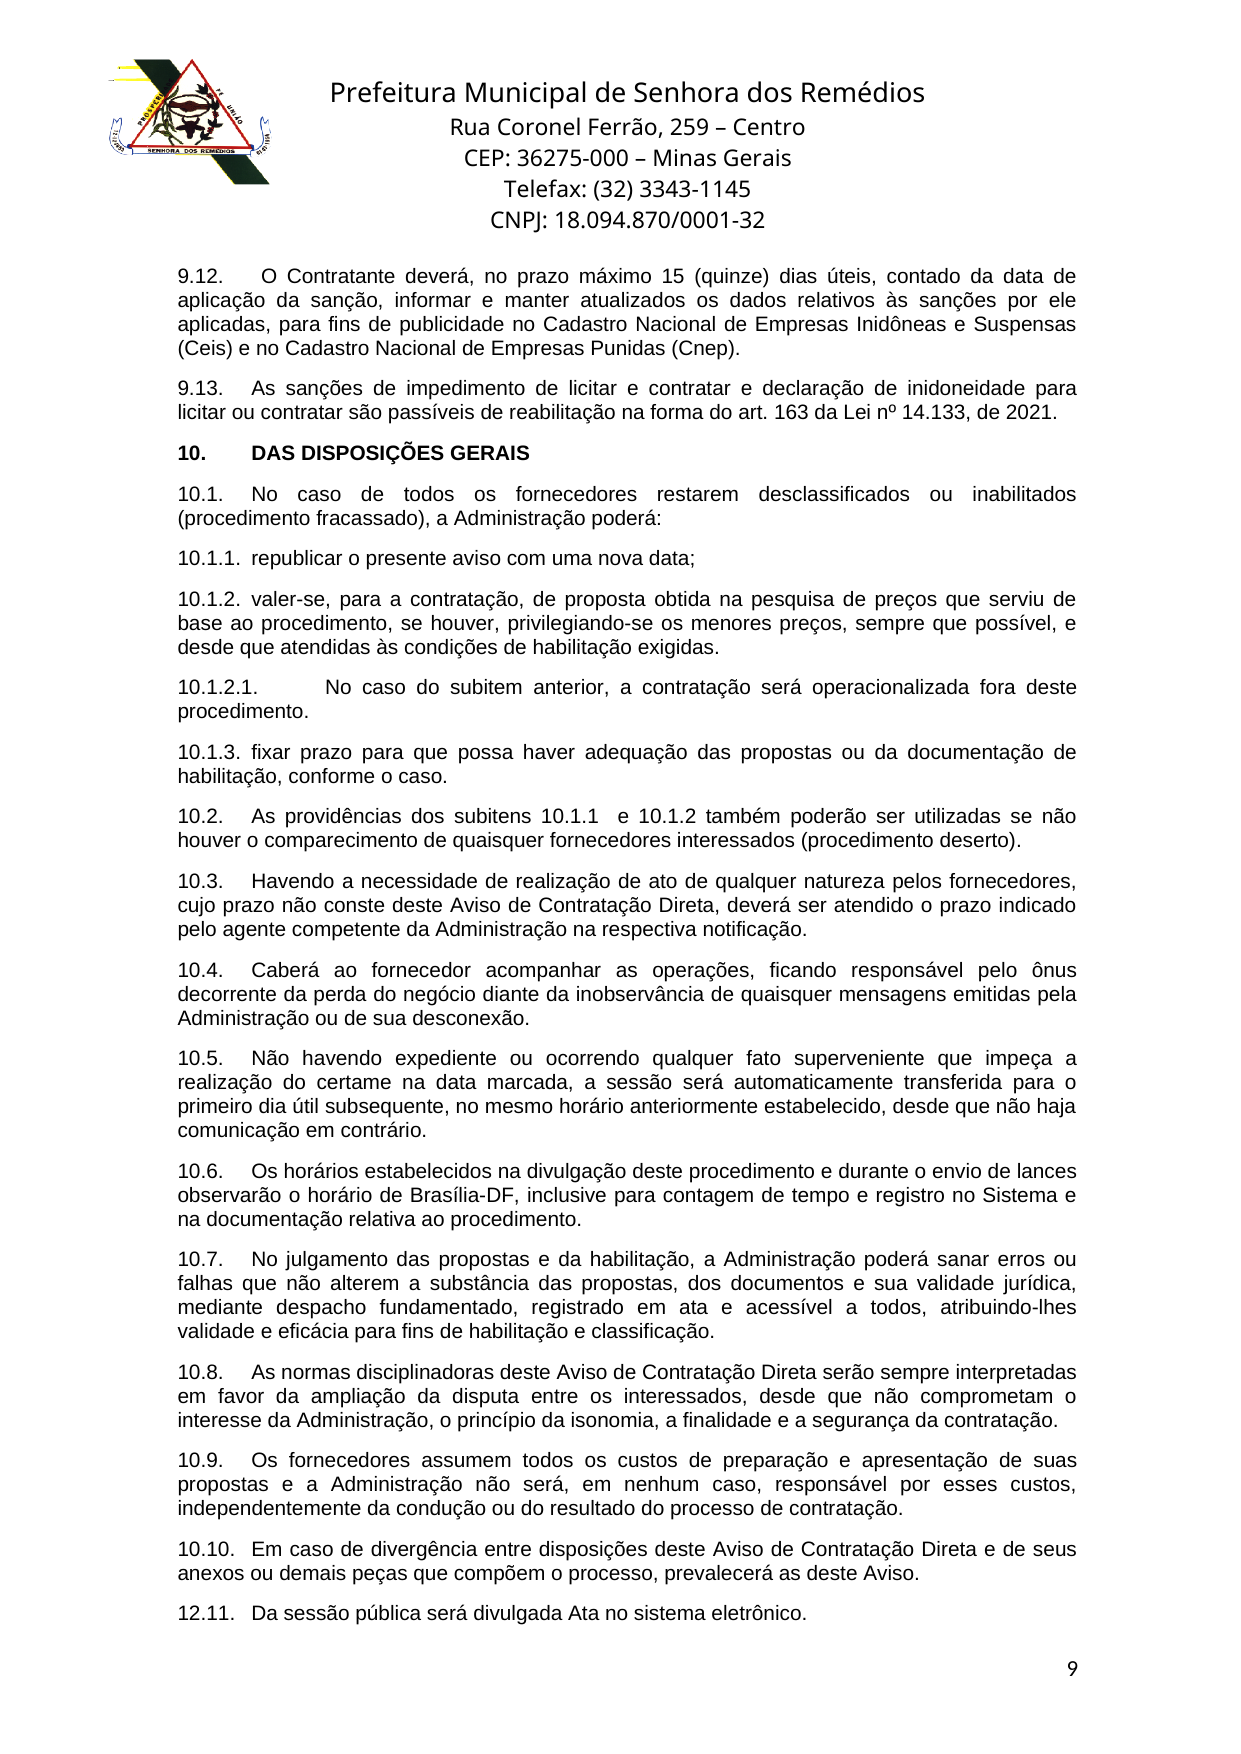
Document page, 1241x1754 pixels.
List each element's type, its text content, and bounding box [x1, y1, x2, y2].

text 10.6. Os horários estabelecidos na divulgação deste procedimento e durante o envio de lances observarão o horário de Brasília-DF, inclusive para contagem de tempo e registro no Sistema e na documentação relativa ao procedimento. [177, 1158, 1078, 1230]
text 10.3. Havendo a necessidade de realização de ato de qualquer natureza pelos fornecedores, cujo prazo não conste deste Aviso de Contratação Direta, deverá ser atendido o prazo indicado pelo agente competente da Administração na respectiva notificação. [177, 869, 1078, 941]
text 10.7. No julgamento das propostas e da habilitação, a Administração poderá sanar erros ou falhas que não alterem a substância das propostas, dos documentos e sua validade jurídica, mediante despacho fundamentado, registrado em ata e acessível a todos, atribuindo-lhes validade e eficácia para fins de habilitação e classificação. [177, 1247, 1078, 1343]
text 10.8. As normas disciplinadoras deste Aviso de Contratação Direta serão sempre interpretadas em favor da ampliação da disputa entre os interessados, desde que não comprometam o interesse da Administração, o princípio da isonomia, a finalidade e a segurança da contratação. [177, 1359, 1078, 1431]
text 10.1.2. valer-se, para a contratação, de proposta obtida na pesquisa de preços que serviu de base ao procedimento, se houver, privilegiando-se os menores preços, sempre que possível, e desde que atendidas às condições de habilitação exigidas. [177, 587, 1078, 658]
text 9.13. As sanções de impedimento de licitar e contratar e declaração de inidoneidade para licitar ou contratar são passíveis de reabilitação na forma do art. 163 da Lei nº 14.133, de 2021. [177, 376, 1078, 424]
text 9.12. O Contratante deverá, no prazo máximo 15 (quinze) dias úteis, contado da data de aplicação da sanção, informar e manter atualizados os dados relativos às sanções por ele aplicadas, para fins de publicidade no Cadastro Nacional de Empresas Inidôneas e Suspensas (Ceis) e no Cadastro Nacional de Empresas Punidas (Cnep). [177, 264, 1078, 359]
text 12.11. Da sessão pública será divulgada Ata no sistema eletrônico. [177, 1601, 1078, 1625]
text 10. DAS DISPOSIÇÕES GERAIS [177, 441, 1078, 465]
text 10.1.1. republicar o presente aviso com uma nova data; [177, 546, 1078, 570]
text 10.9. Os fornecedores assumem todos os custos de preparação e apresentação de suas propostas e a Administração não será, em nenhum caso, responsável por esses custos, independentemente da condução ou do resultado do processo de contratação. [177, 1448, 1078, 1520]
text 10.10. Em caso de divergência entre disposições deste Aviso de Contratação Direta e de seus anexos ou demais peças que compõem o processo, prevalecerá as deste Aviso. [177, 1537, 1078, 1584]
text 10.1.3. fixar prazo para que possa haver adequação das propostas ou da documentação de habilitação, conforme o caso. [177, 740, 1078, 788]
text 10.5. Não havendo expediente ou ocorrendo qualquer fato superveniente que impeça a realização do certame na data marcada, a sessão será automaticamente transferida para o primeiro dia útil subsequente, no mesmo horário anteriormente estabelecido, desde que não haja comunicação em contrário. [177, 1046, 1078, 1142]
text 10.2. As providências dos subitens 10.1.1 e 10.1.2 também poderão ser utilizadas se não houver o comparecimento de quaisquer fornecedores interessados (procedimento deserto). [177, 804, 1078, 852]
text 10.4. Caberá ao fornecedor acompanhar as operações, ficando responsável pelo ônus decorrente da perda do negócio diante da inobservância de quaisquer mensagens emitidas pela Administração ou de sua desconexão. [177, 957, 1078, 1029]
text 10.1. No caso de todos os fornecedores restarem desclassificados ou inabilitados (procedimento fracassado), a Administração poderá: [177, 481, 1078, 529]
text 10.1.2.1. No caso do subitem anterior, a contratação será operacionalizada fora deste procedimento. [177, 675, 1078, 723]
